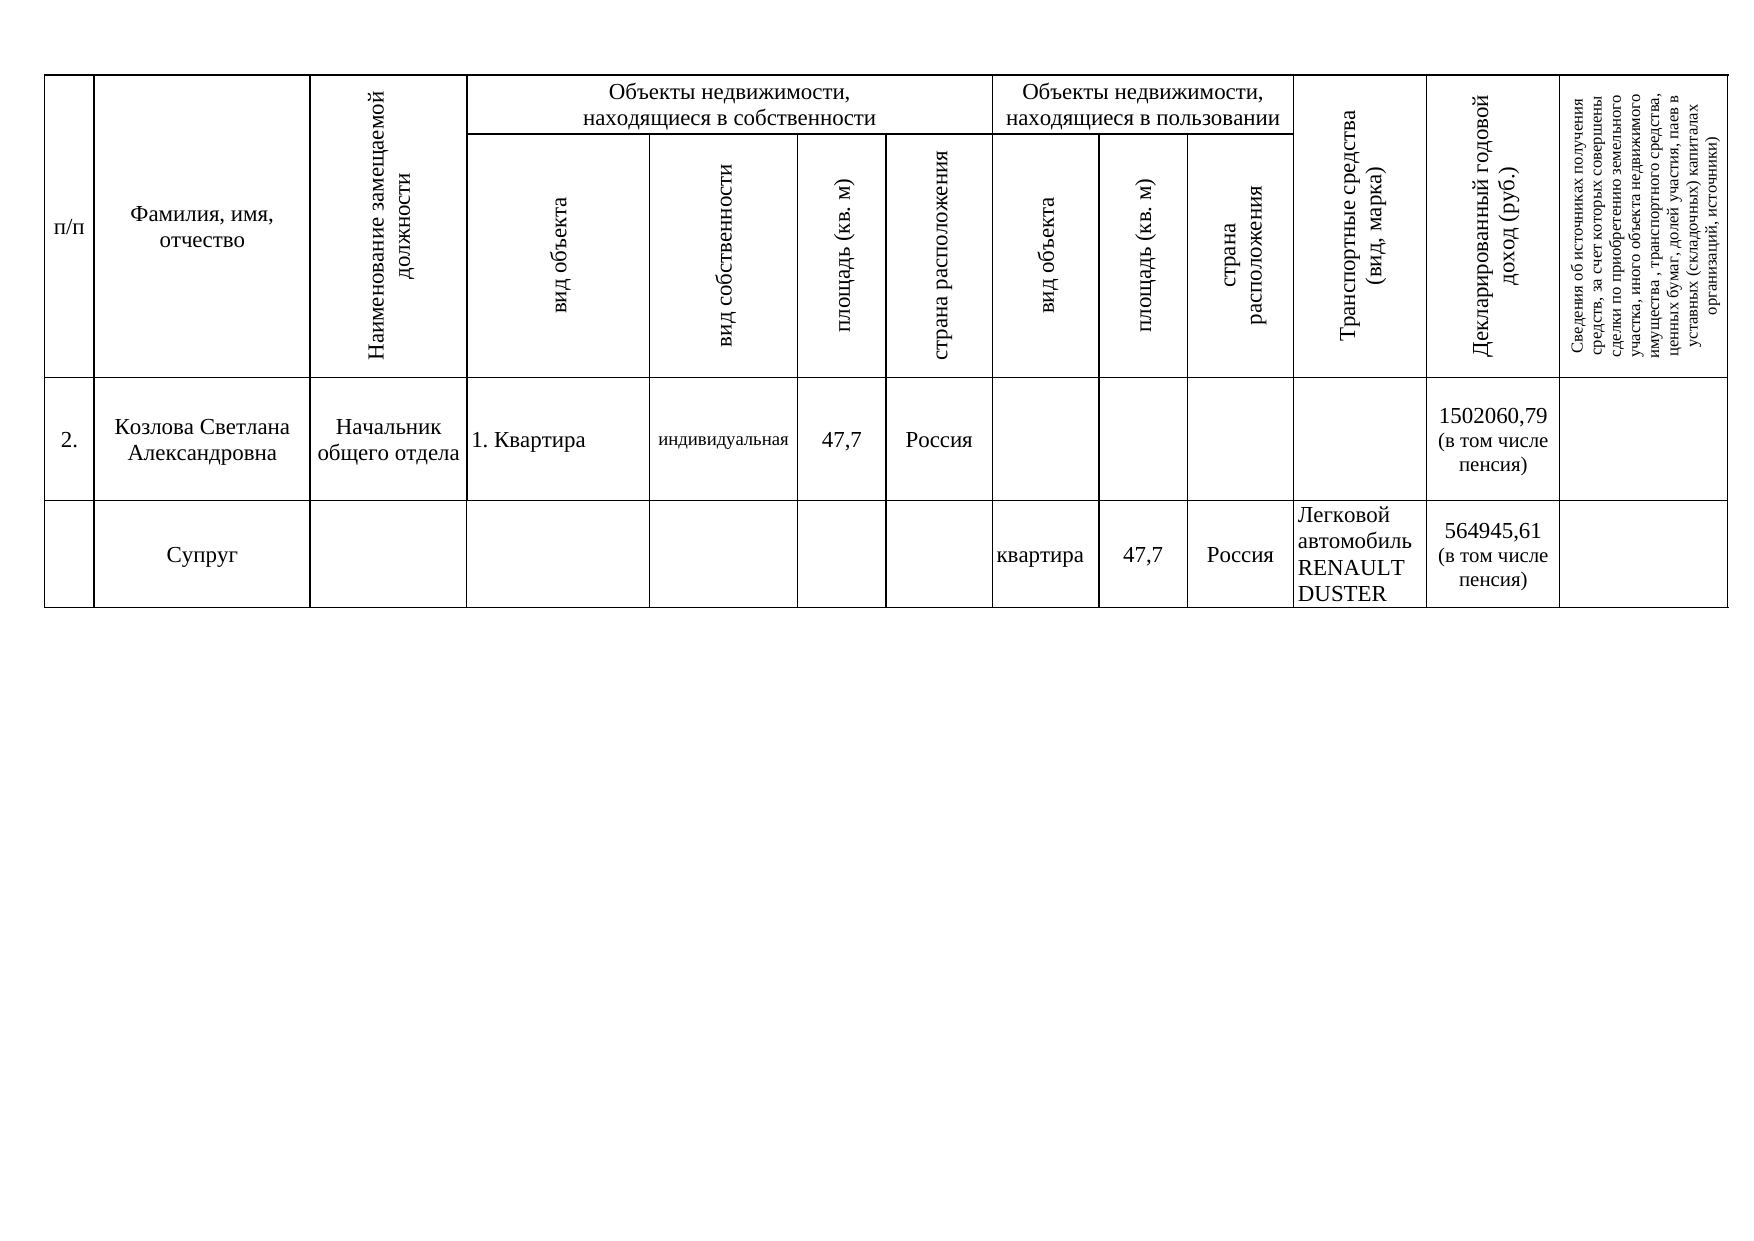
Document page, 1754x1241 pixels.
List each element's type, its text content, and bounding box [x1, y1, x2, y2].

table_header Объекты недвижимости, находящиеся в собственности [468, 76, 992, 133]
table_cell 564945,61 (в том числе пенсия) [1427, 501, 1559, 607]
table_header Фамилия, имя, отчество [95, 76, 309, 377]
table_cell [1100, 378, 1187, 500]
table_cell вид объекта [993, 135, 1098, 377]
table_cell [798, 501, 885, 607]
table_header Декларированный годовой доход (руб.) [1427, 76, 1559, 377]
table_cell страна расположения [887, 135, 992, 377]
table_cell площадь (кв. м) [798, 135, 885, 377]
table_cell [45, 501, 93, 607]
table_cell 1. Квартира [468, 378, 649, 500]
table_cell 2. [45, 378, 93, 500]
table_cell [467, 501, 649, 607]
table_cell Легковой автомобиль RENAULT DUSTER [1294, 501, 1426, 607]
table_cell 47,7 [1100, 501, 1187, 607]
table_cell Россия [887, 378, 992, 500]
table_cell [1294, 378, 1426, 500]
table_header Транспортные средства (вид, марка) [1294, 76, 1426, 377]
table_cell вид собственности [650, 135, 797, 377]
table_cell [887, 501, 992, 607]
table_header п/п [45, 76, 93, 377]
table_cell квартира [993, 501, 1098, 607]
table_cell индивидуальная [650, 378, 797, 500]
table_cell площадь (кв. м) [1100, 135, 1187, 377]
table_cell [650, 501, 797, 607]
table_cell Россия [1188, 501, 1293, 607]
table_cell вид объекта [468, 135, 649, 377]
table_cell [993, 378, 1098, 500]
table_cell Начальник общего отдела [311, 378, 466, 500]
table_header Объекты недвижимости, находящиеся в пользовании [993, 76, 1293, 133]
table_header Сведения об источниках получения средств, за счет которых совершены сделки по приобретению земельного участка, иного объекта недвижимого имущества , транспортного средства, ценных бумаг, долей участия, паев в уставных (складочных) капиталах организаций, источники) [1560, 76, 1727, 377]
table_header Наименование замещаемой должности [311, 76, 466, 377]
table_cell [1188, 378, 1293, 500]
table_cell 47,7 [798, 378, 885, 500]
table_cell [311, 501, 466, 607]
table_cell [1560, 501, 1727, 607]
table_cell [1560, 378, 1727, 500]
table_cell Супруг [95, 501, 309, 607]
table_cell страна расположения [1188, 135, 1293, 377]
table_cell 1502060,79 (в том числе пенсия) [1427, 378, 1559, 500]
table_cell Козлова Светлана Александровна [95, 378, 309, 500]
